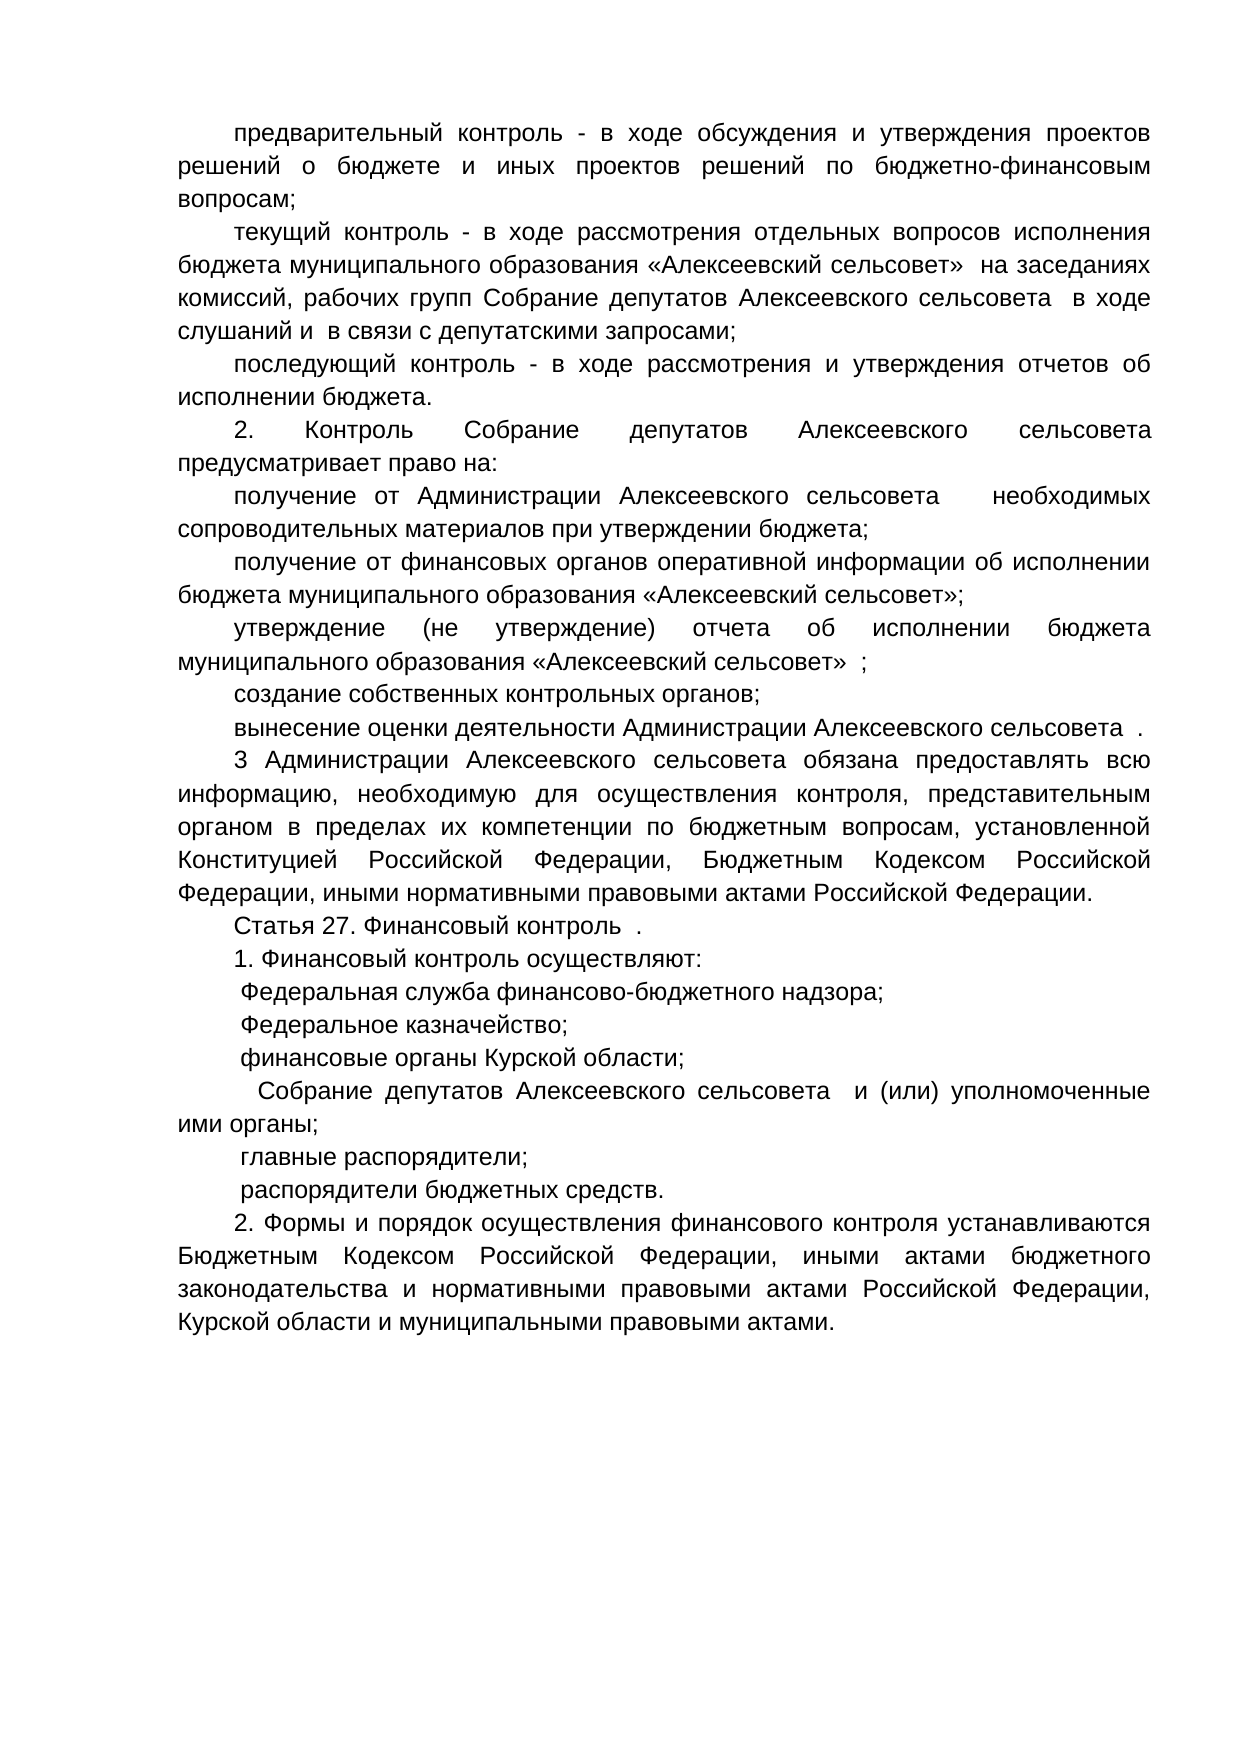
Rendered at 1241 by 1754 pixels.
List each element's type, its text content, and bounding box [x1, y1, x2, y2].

text финансовые органы Курской области; [177, 1043, 1152, 1071]
text вынесение оценки деятельности Администрации Алексеевского сельсовета . [177, 712, 1152, 741]
text последующий контроль - в ходе рассмотрения и утверждения отчетов об исполнении бюджета. [177, 349, 1152, 411]
text Федеральное казначейство; [177, 1010, 1152, 1038]
text Собрание депутатов Алексеевского сельсовета и (или) уполномоченные ими органы; [177, 1076, 1152, 1137]
text главные распорядители; [177, 1142, 1152, 1171]
text 3 Администрации Алексеевского сельсовета обязана предоставлять всю информацию, необходимую для осуществления контроля, представительным органом в пределах их компетенции по бюджетным вопросам, установленной Конституцией Российской Федерации, Бюджетным Кодексом Российской Федерации, иными нормативными правовыми актами Российской Федерации. [177, 746, 1152, 906]
text получение от финансовых органов оперативной информации об исполнении бюджета муниципального образования «Алексеевский сельсовет»; [177, 547, 1152, 609]
text текущий контроль - в ходе рассмотрения отдельных вопросов исполнения бюджета муниципального образования «Алексеевский сельсовет» на заседаниях комиссий, рабочих групп Собрание депутатов Алексеевского сельсовета в ходе слушаний и в связи с депутатскими запросами; [177, 217, 1152, 345]
text Федеральная служба финансово-бюджетного надзора; [177, 977, 1152, 1005]
text 2. Формы и порядок осуществления финансового контроля устанавливаются Бюджетным Кодексом Российской Федерации, иными актами бюджетного законодательства и нормативными правовыми актами Российской Федерации, Курской области и муниципальными правовыми актами. [177, 1208, 1152, 1336]
text 2. Контроль Собрание депутатов Алексеевского сельсовета предусматривает право на: [177, 415, 1152, 477]
text создание собственных контрольных органов; [177, 679, 1152, 708]
text предварительный контроль - в ходе обсуждения и утверждения проектов решений о бюджете и иных проектов решений по бюджетно-финансовым вопросам; [177, 118, 1152, 213]
text распорядители бюджетных средств. [177, 1175, 1152, 1203]
text получение от Администрации Алексеевского сельсовета необходимых сопроводительных материалов при утверждении бюджета; [177, 481, 1152, 543]
text утверждение (не утверждение) отчета об исполнении бюджета муниципального образования «Алексеевский сельсовет» ; [177, 613, 1152, 675]
text 1. Финансовый контроль осуществляют: [177, 944, 1152, 972]
text Статья 27. Финансовый контроль . [177, 911, 1152, 939]
